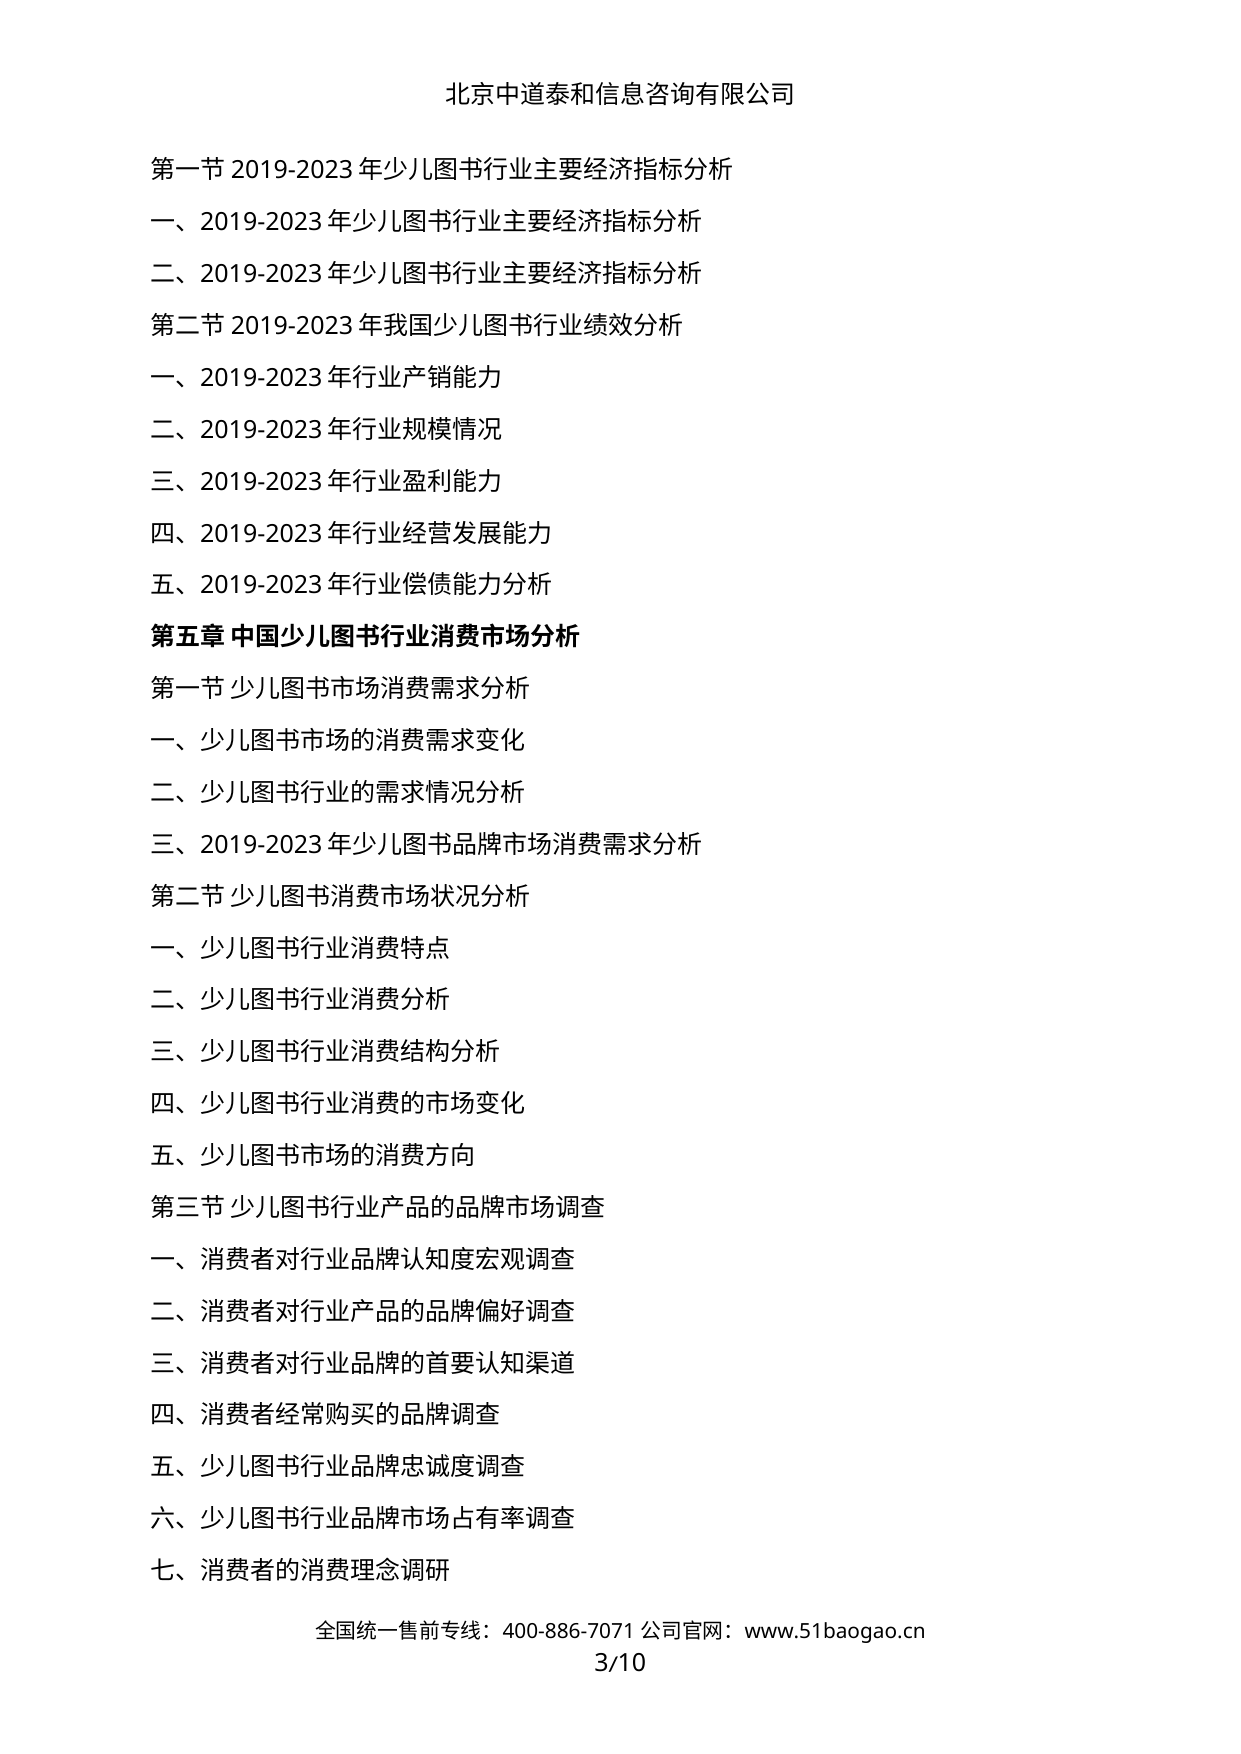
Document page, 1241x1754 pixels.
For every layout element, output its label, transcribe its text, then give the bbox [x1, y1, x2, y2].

text 一、2019-2023年行业产销能力 [150, 357, 1090, 394]
text 三、消费者对行业品牌的首要认知渠道 [150, 1343, 1090, 1379]
text 七、消费者的消费理念调研 [150, 1551, 1090, 1587]
text 第三节 少儿图书行业产品的品牌市场调查 [150, 1187, 1090, 1224]
text 三、2019-2023年少儿图书品牌市场消费需求分析 [150, 824, 1090, 861]
text 第二节 2019-2023年我国少儿图书行业绩效分析 [150, 306, 1090, 342]
text 二、2019-2023年行业规模情况 [150, 409, 1090, 446]
text 五、2019-2023年行业偿债能力分析 [150, 565, 1090, 601]
text 三、少儿图书行业消费结构分析 [150, 1032, 1090, 1068]
text 六、少儿图书行业品牌市场占有率调查 [150, 1499, 1090, 1535]
text 二、2019-2023年少儿图书行业主要经济指标分析 [150, 254, 1090, 290]
text 第一节 少儿图书市场消费需求分析 [150, 669, 1090, 705]
text 第五章 中国少儿图书行业消费市场分析 [150, 617, 1090, 653]
text 四、2019-2023年行业经营发展能力 [150, 513, 1090, 549]
text 二、少儿图书行业消费分析 [150, 980, 1090, 1016]
text 三、2019-2023年行业盈利能力 [150, 461, 1090, 497]
text 一、2019-2023年少儿图书行业主要经济指标分析 [150, 202, 1090, 238]
text 五、少儿图书市场的消费方向 [150, 1136, 1090, 1172]
text 一、少儿图书行业消费特点 [150, 928, 1090, 964]
text 一、少儿图书市场的消费需求变化 [150, 721, 1090, 757]
text 二、少儿图书行业的需求情况分析 [150, 772, 1090, 809]
text 五、少儿图书行业品牌忠诚度调查 [150, 1447, 1090, 1483]
text 二、消费者对行业产品的品牌偏好调查 [150, 1291, 1090, 1327]
text 四、少儿图书行业消费的市场变化 [150, 1084, 1090, 1120]
text 一、消费者对行业品牌认知度宏观调查 [150, 1239, 1090, 1276]
text 第一节 2019-2023年少儿图书行业主要经济指标分析 [150, 150, 1090, 186]
text 第二节 少儿图书消费市场状况分析 [150, 876, 1090, 912]
text 四、消费者经常购买的品牌调查 [150, 1395, 1090, 1431]
